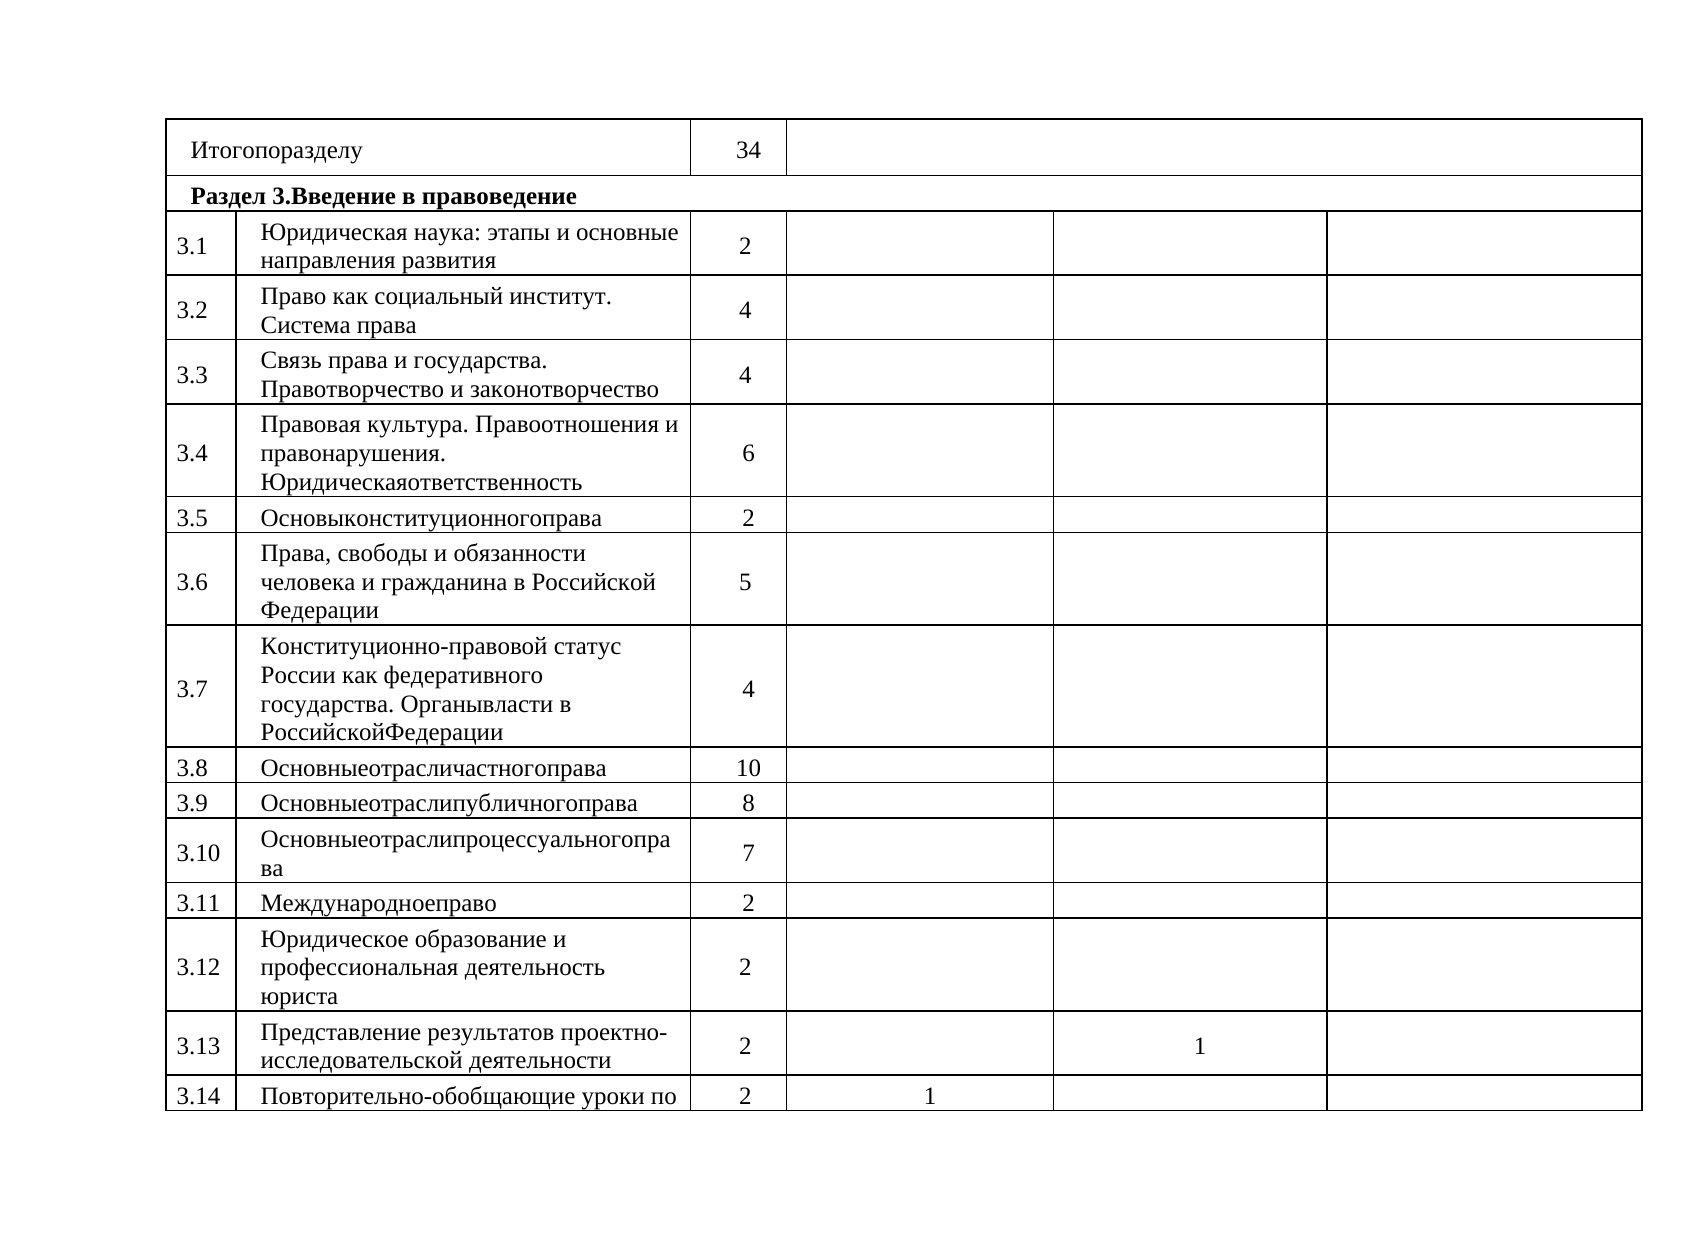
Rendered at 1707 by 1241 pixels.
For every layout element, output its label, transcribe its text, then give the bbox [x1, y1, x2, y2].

table_cell [787, 783, 1053, 817]
table_cell [1328, 1012, 1641, 1074]
table_cell 3.11 [167, 883, 235, 917]
table_cell [1054, 748, 1326, 782]
table_cell 2 [691, 883, 786, 917]
table_cell 3.13 [167, 1012, 235, 1074]
table_cell Раздел 3.Введение в правоведение [167, 176, 1641, 210]
table_cell 3.12 [167, 919, 235, 1010]
table_cell [1054, 405, 1326, 496]
table_cell [787, 120, 1641, 174]
table_cell Конституционно-правовой статус России как федеративного государства. Органывласти в РоссийскойФедерации [237, 626, 690, 746]
table_cell [1054, 276, 1326, 338]
table_cell [787, 276, 1053, 338]
table_cell [787, 819, 1053, 881]
table_cell [1054, 819, 1326, 881]
table_cell Право как социальный институт. Система права [237, 276, 690, 338]
table_cell [1328, 405, 1641, 496]
table_cell [787, 626, 1053, 746]
table_cell 3.3 [167, 340, 235, 403]
table_cell [1328, 783, 1641, 817]
table_cell 3.9 [167, 783, 235, 817]
table_cell [787, 405, 1053, 496]
table_cell [1054, 783, 1326, 817]
table_cell [1054, 533, 1326, 624]
table_cell Юридическое образование и профессиональная деятельность юриста [237, 919, 690, 1010]
table_cell [1328, 212, 1641, 274]
table_cell 2 [691, 212, 786, 274]
table_cell 8 [691, 783, 786, 817]
table_cell 6 [691, 405, 786, 496]
table_cell Основныеотраслипубличногоправа [237, 783, 690, 817]
table_cell 3.2 [167, 276, 235, 338]
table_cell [237, 1076, 690, 1110]
table_cell 2 [691, 1076, 786, 1110]
table_cell 34 [691, 120, 786, 174]
table_cell 2 [691, 1012, 786, 1074]
table_cell [1328, 340, 1641, 403]
table_cell Итогопоразделу [167, 120, 690, 174]
table_cell [787, 497, 1053, 531]
table_cell Основныеотраслипроцессуальногоправа [237, 819, 690, 881]
table_cell 3.5 [167, 497, 235, 531]
table_cell 3.8 [167, 748, 235, 782]
table_cell [1054, 212, 1326, 274]
table_cell [787, 533, 1053, 624]
table_cell 2 [691, 919, 786, 1010]
table_cell 10 [691, 748, 786, 782]
table_cell [1328, 1076, 1641, 1110]
table_cell [1328, 533, 1641, 624]
table_cell [1054, 919, 1326, 1010]
table_cell Юридическая наука: этапы и основные направления развития [237, 212, 690, 274]
table_cell [1328, 819, 1641, 881]
table_cell 3.1 [167, 212, 235, 274]
table_cell Основыконституционногоправа [237, 497, 690, 531]
table_cell [1328, 883, 1641, 917]
table_cell 3.6 [167, 533, 235, 624]
table_cell [1054, 497, 1326, 531]
table_cell Основныеотрасличастногоправа [237, 748, 690, 782]
table_cell [1054, 626, 1326, 746]
table_cell [787, 212, 1053, 274]
table_cell 3.14 [167, 1076, 235, 1110]
table_cell Связь права и государства. Правотворчество и законотворчество [237, 340, 690, 403]
table_cell [1054, 883, 1326, 917]
table_cell 4 [691, 340, 786, 403]
table_cell 3.4 [167, 405, 235, 496]
table_cell [1054, 1076, 1326, 1110]
table_cell [787, 340, 1053, 403]
table_cell 7 [691, 819, 786, 881]
table_cell [1328, 919, 1641, 1010]
table_cell Представление результатов проектно-исследовательской деятельности [237, 1012, 690, 1074]
table_cell Права, свободы и обязанности человека и гражданина в Российской Федерации [237, 533, 690, 624]
table_cell 4 [691, 626, 786, 746]
table_cell 5 [691, 533, 786, 624]
table_cell Международноеправо [237, 883, 690, 917]
table_cell [1328, 497, 1641, 531]
table_cell [1328, 626, 1641, 746]
table_cell Правовая культура. Правоотношения и правонарушения. Юридическаяответственность [237, 405, 690, 496]
table_cell [787, 919, 1053, 1010]
table_cell 3.10 [167, 819, 235, 881]
table_cell [1328, 748, 1641, 782]
table_cell 4 [691, 276, 786, 338]
table_cell [787, 1012, 1053, 1074]
table_cell [1054, 340, 1326, 403]
table_cell 1 [787, 1076, 1053, 1110]
table_cell 3.7 [167, 626, 235, 746]
table_cell [787, 748, 1053, 782]
table_cell 2 [691, 497, 786, 531]
table_cell [1328, 276, 1641, 338]
table_cell 1 [1054, 1012, 1326, 1074]
table_cell [787, 883, 1053, 917]
